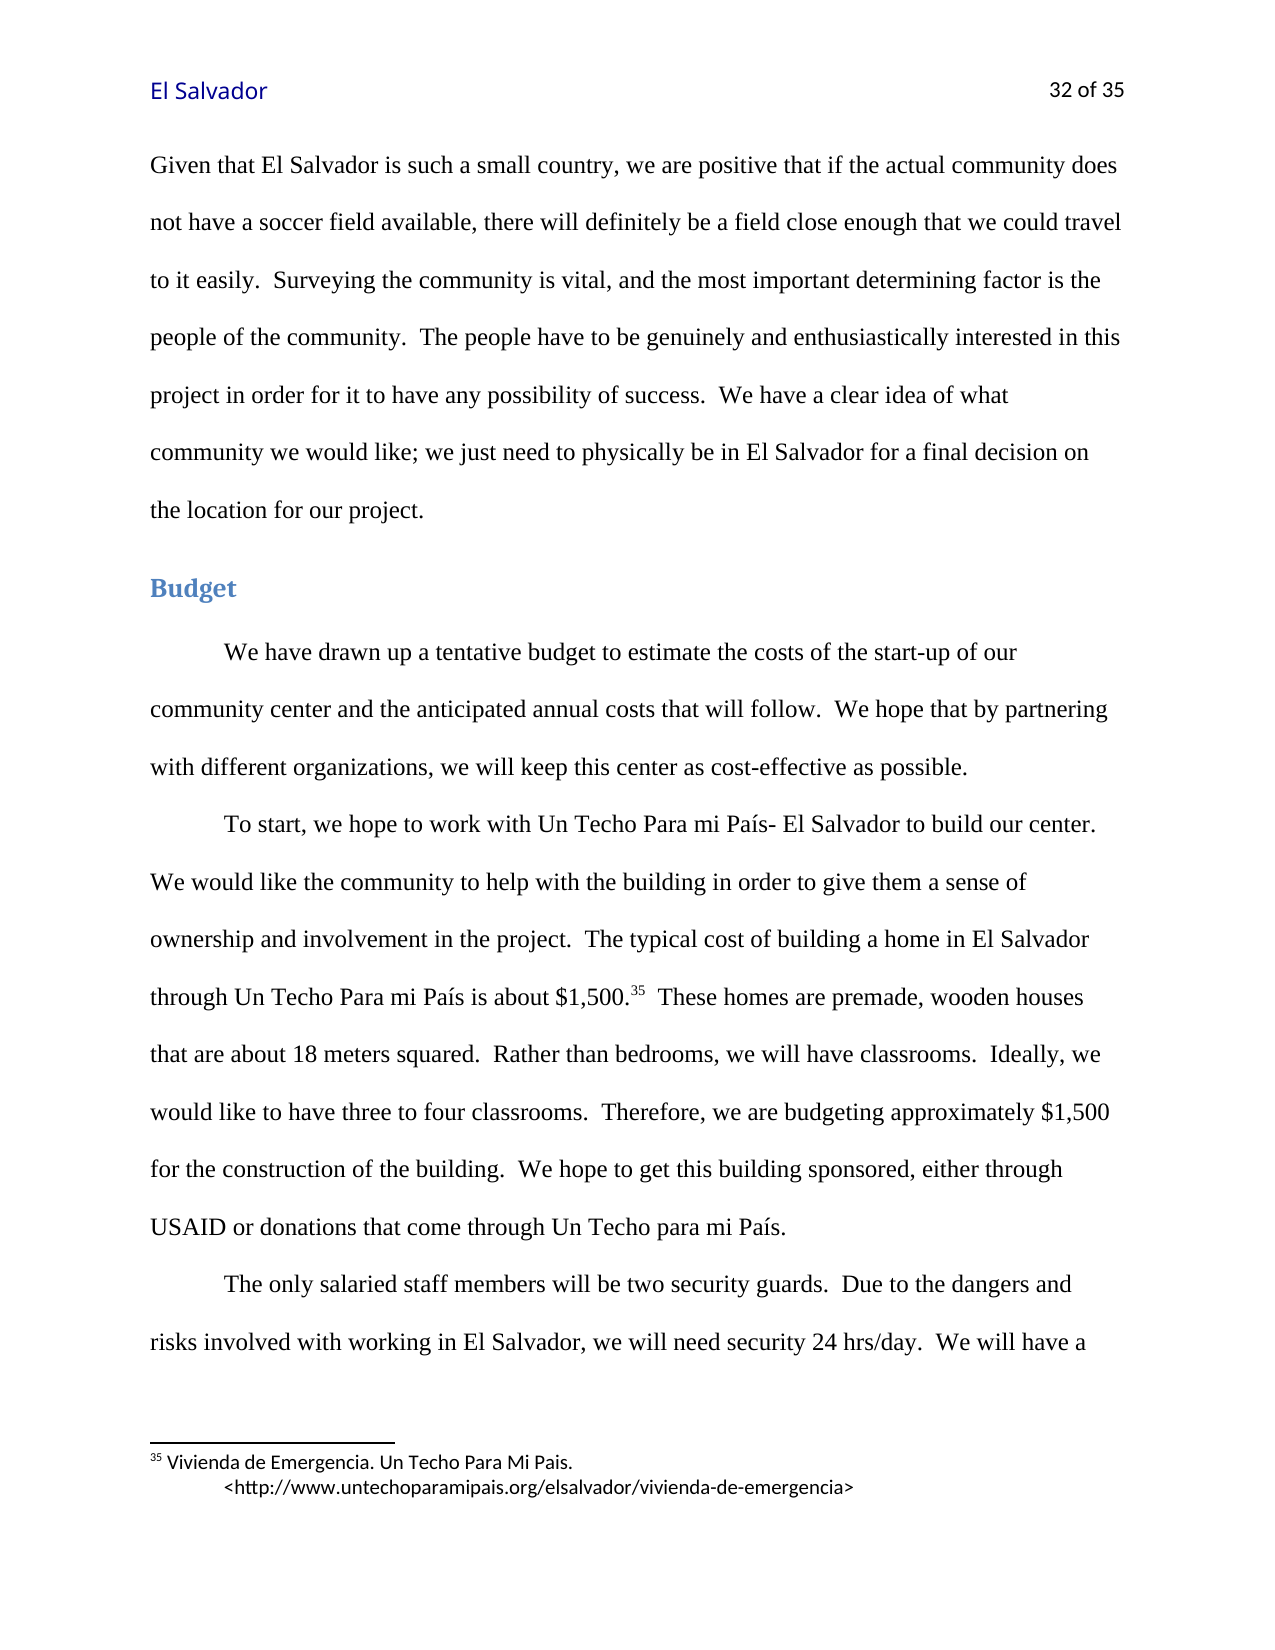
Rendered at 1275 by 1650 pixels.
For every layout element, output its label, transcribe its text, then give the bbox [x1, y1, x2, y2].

text To start, we hope to work with Un Techo Para mi País- El Salvador to build our center. We would like the community to help with the building in order to give them a sense of ownership and involvement in the project. The typical cost of building a home in El Salvador through Un Techo Para mi País is about $1,500. These homes are premade, wooden houses that are about 18 meters squared. Rather than bedrooms, we will have classrooms. Ideally, we would like to have three to four classrooms. Therefore, we are budgeting approximately $1,500 for the construction of the building. We hope to get this building sponsored, either through USAID or donations that come through Un Techo para mi País. [150, 809, 1125, 1241]
text We have drawn up a tentative budget to estimate the costs of the start-up of our community center and the anticipated annual costs that will follow. We hope that by partnering with different organizations, we will keep this center as cost-effective as possible. [150, 637, 1125, 781]
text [150, 150, 1125, 524]
subtitle Budget [150, 573, 1125, 604]
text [150, 1269, 1125, 1356]
